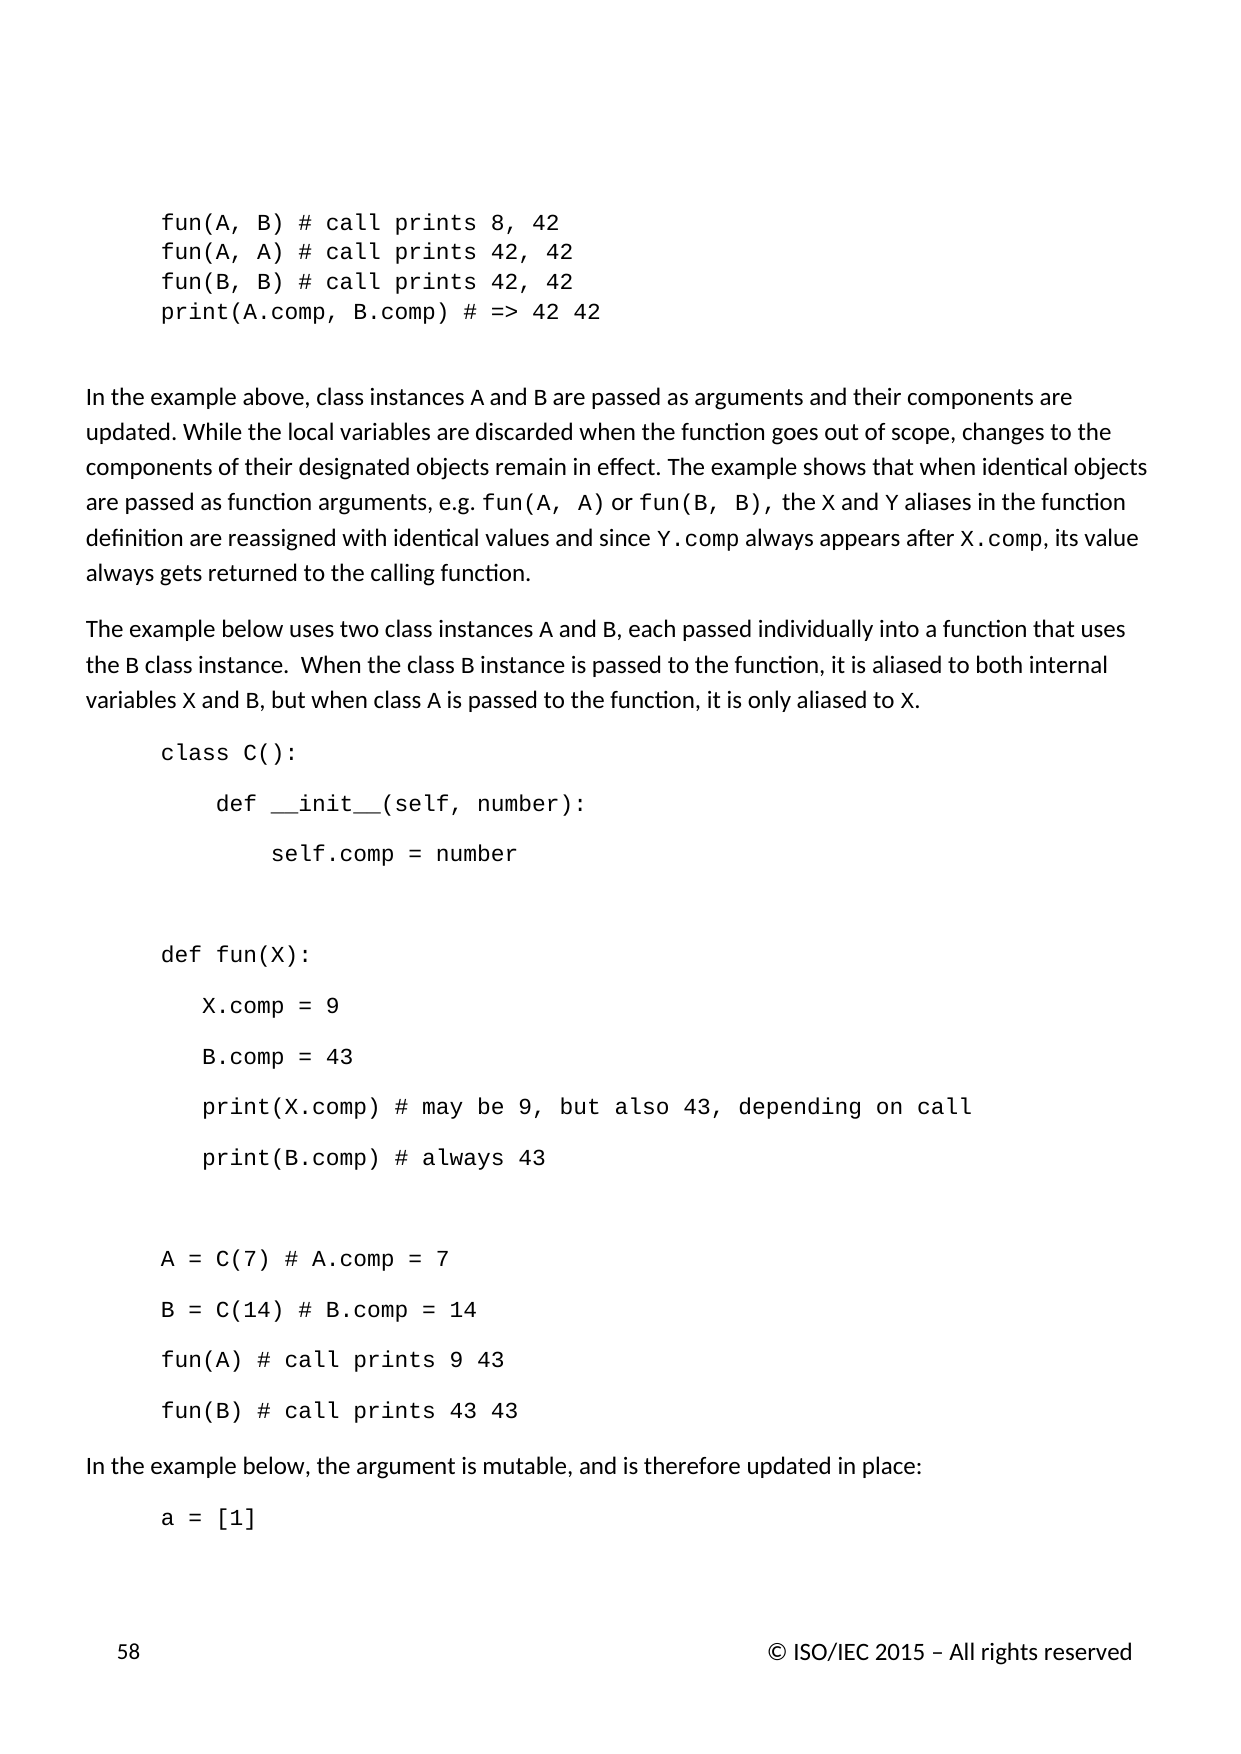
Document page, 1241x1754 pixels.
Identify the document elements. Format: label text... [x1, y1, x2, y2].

text B = C(14) # B.comp = 14 [161, 1298, 1164, 1324]
text fun(A, B) # call prints 8, 42 [161, 211, 1164, 237]
text fun(B, B) # call prints 42, 42 [161, 271, 1164, 296]
text fun(A) # call prints 9 43 [161, 1349, 1164, 1375]
text In the example above, class instances A and B are passed as arguments and their components are updated. While the local variables are discarded when the function goes out of scope, changes to the components of their designated objects remain in effect. The example shows that when identical objects are passed as function arguments, e.g. fun(A, A) or fun(B, B), the X and Y aliases in the function definition are reassigned with identical values and since Y.comp always appears after X.comp, its value always gets returned to the calling function. [86, 381, 1164, 588]
text In the example below, the argument is mutable, and is therefore updated in place: [86, 1450, 1164, 1481]
text A = C(7) # A.comp = 7 [161, 1247, 1164, 1273]
text The example below uses two class instances A and B, each passed individually into a function that uses the B class instance. When the class B instance is passed to the function, it is aliased to both internal variables X and B, but when class A is passed to the function, it is only aliased to X. [86, 613, 1164, 716]
text self.comp = number [161, 842, 1164, 868]
text print(X.comp) # may be 9, but also 43, depending on call [161, 1096, 1164, 1122]
text print(B.comp) # always 43 [161, 1146, 1164, 1172]
text B.comp = 43 [161, 1045, 1164, 1071]
text a = [1] [86, 1506, 1164, 1532]
text def __init__(self, number): [161, 792, 1164, 818]
text X.comp = 9 [161, 994, 1164, 1020]
text print(A.comp, B.comp) # => 42 42 [161, 300, 1164, 326]
text def fun(X): [161, 944, 1164, 970]
text fun(A, A) # call prints 42, 42 [161, 241, 1164, 267]
text fun(B) # call prints 43 43 [161, 1399, 1164, 1425]
text class C(): [161, 741, 1164, 767]
